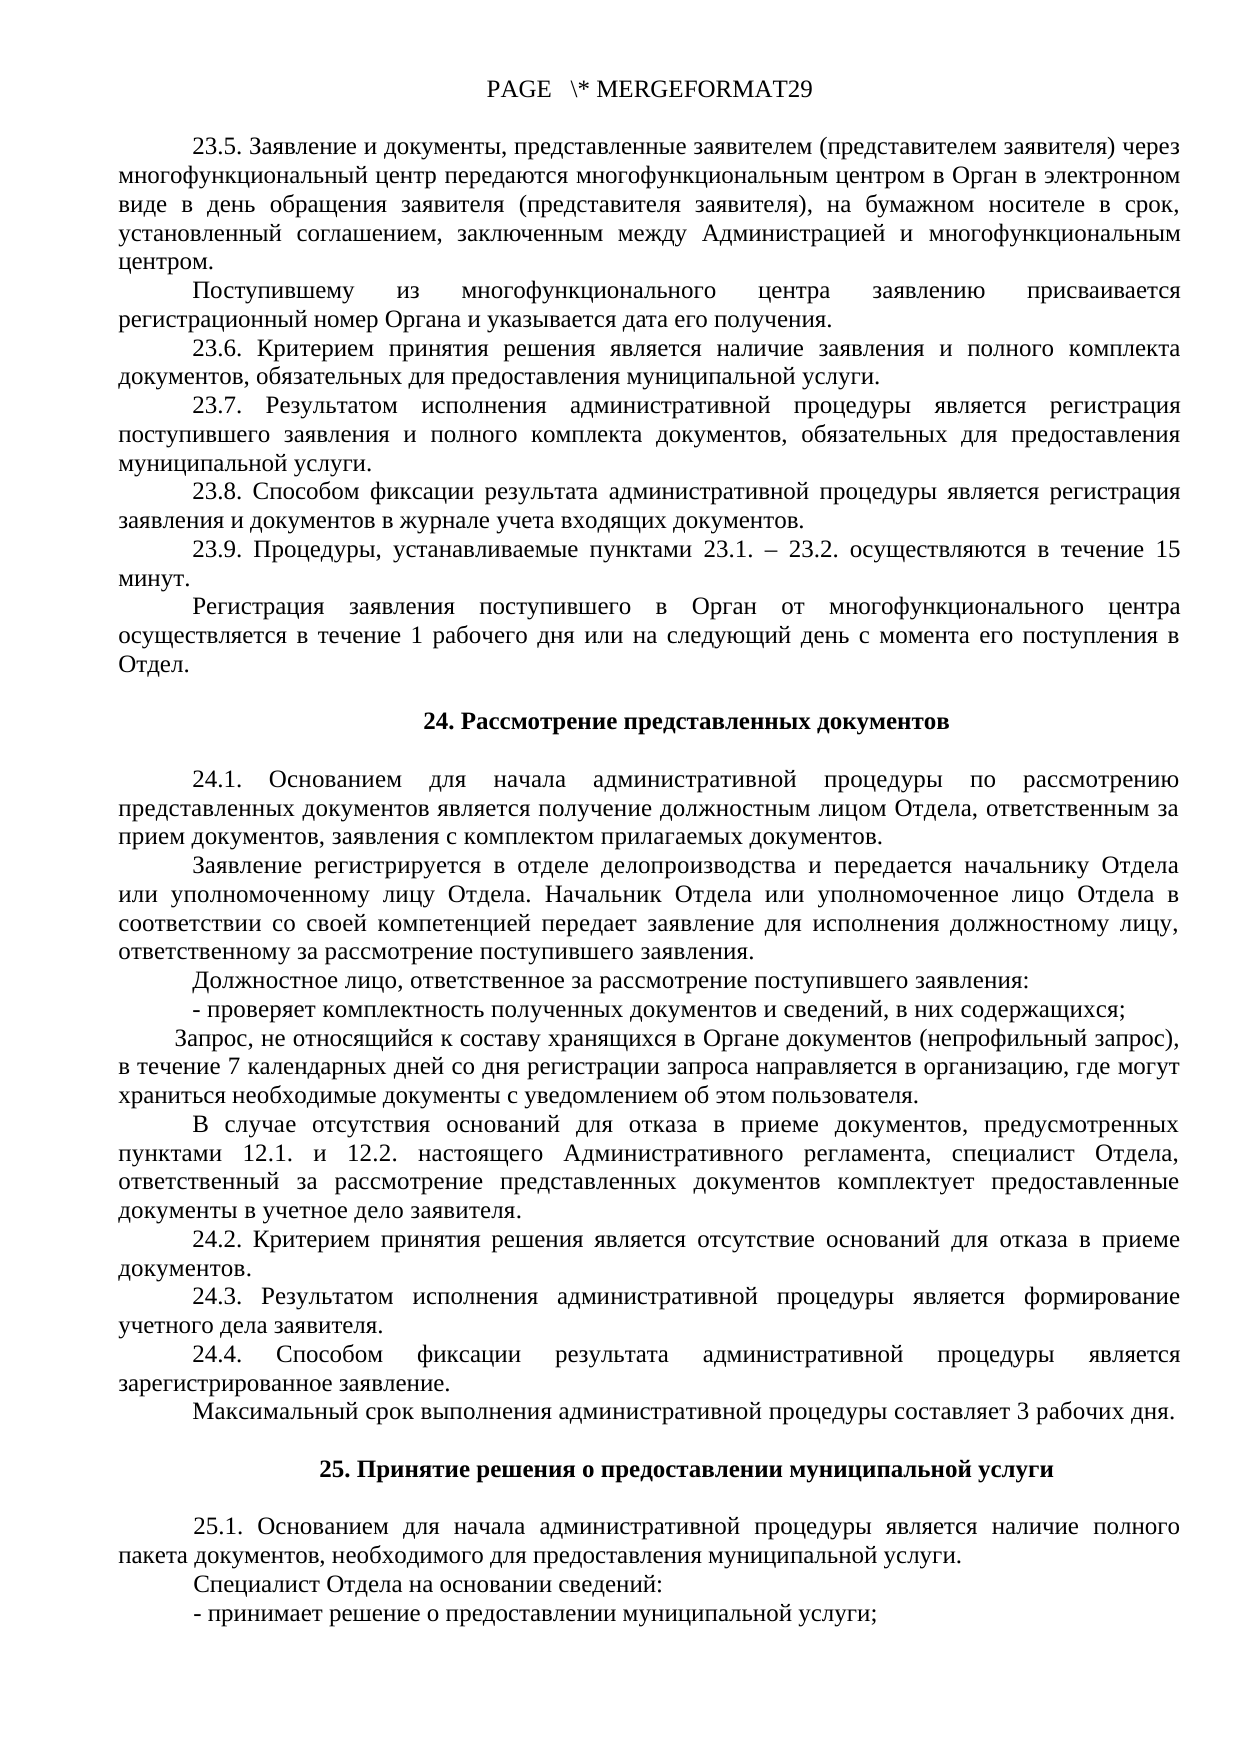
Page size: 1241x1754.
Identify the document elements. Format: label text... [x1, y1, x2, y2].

text 24.2. Критерием принятия решения является отсутствие оснований для отказа в приеме документов. [118, 1224, 1181, 1281]
text Максимальный срок выполнения административной процедуры составляет 3 рабочих дня. [118, 1396, 1181, 1425]
text Должностное лицо, ответственное за рассмотрение поступившего заявления: [118, 965, 1181, 994]
text 24. Рассмотрение представленных документов [118, 706, 1181, 735]
text - проверяет комплектность полученных документов и сведений, в них содержащихся; [118, 994, 1181, 1023]
text - принимает решение о предоставлении муниципальной услуги; [118, 1598, 1181, 1626]
text 23.8. Способом фиксации результата административной процедуры является регистрация заявления и документов в журнале учета входящих документов. [118, 476, 1181, 534]
text 24.4. Способом фиксации результата административной процедуры является зарегистрированное заявление. [118, 1339, 1181, 1396]
text 25. Принятие решения о предоставлении муниципальной услуги [118, 1454, 1181, 1483]
text Запрос, не относящийся к составу хранящихся в Органе документов (непрофильный запрос), в течение 7 календарных дней со дня регистрации запроса направляется в организацию, где могут храниться необходимые документы с уведомлением об этом пользователя. [118, 1023, 1181, 1109]
text Регистрация заявления поступившего в Орган от многофункционального центра осуществляется в течение 1 рабочего дня или на следующий день с момента его поступления в Отдел. [118, 591, 1181, 678]
text Заявление регистрируется в отделе делопроизводства и передается начальнику Отдела или уполномоченному лицу Отдела. Начальник Отдела или уполномоченное лицо Отдела в соответствии со своей компетенцией передает заявление для исполнения должностному лицу, ответственному за рассмотрение поступившего заявления. [118, 850, 1181, 965]
text 23.7. Результатом исполнения административной процедуры является регистрация поступившего заявления и полного комплекта документов, обязательных для предоставления муниципальной услуги. [118, 390, 1181, 476]
text Поступившему из многофункционального центра заявлению присваивается регистрационный номер Органа и указывается дата его получения. [118, 275, 1181, 333]
text 23.9. Процедуры, устанавливаемые пунктами 23.1. – 23.2. осуществляются в течение 15 минут. [118, 534, 1181, 591]
text 25.1. Основанием для начала административной процедуры является наличие полного пакета документов, необходимого для предоставления муниципальной услуги. [118, 1511, 1181, 1569]
text 24.1. Основанием для начала административной процедуры по рассмотрению представленных документов является получение должностным лицом Отдела, ответственным за прием документов, заявления с комплектом прилагаемых документов. [118, 764, 1181, 850]
text Специалист Отдела на основании сведений: [118, 1569, 1181, 1598]
text 23.6. Критерием принятия решения является наличие заявления и полного комплекта документов, обязательных для предоставления муниципальной услуги. [118, 333, 1181, 390]
text В случае отсутствия оснований для отказа в приеме документов, предусмотренных пунктами 12.1. и 12.2. настоящего Административного регламента, специалист Отдела, ответственный за рассмотрение представленных документов комплектует предоставленные документы в учетное дело заявителя. [118, 1109, 1181, 1224]
text 24.3. Результатом исполнения административной процедуры является формирование учетного дела заявителя. [118, 1281, 1181, 1339]
text 23.5. Заявление и документы, представленные заявителем (представителем заявителя) через многофункциональный центр передаются многофункциональным центром в Орган в электронном виде в день обращения заявителя (представителя заявителя), на бумажном носителе в срок, установленный соглашением, заключенным между Администрацией и многофункциональным центром. [118, 131, 1181, 275]
